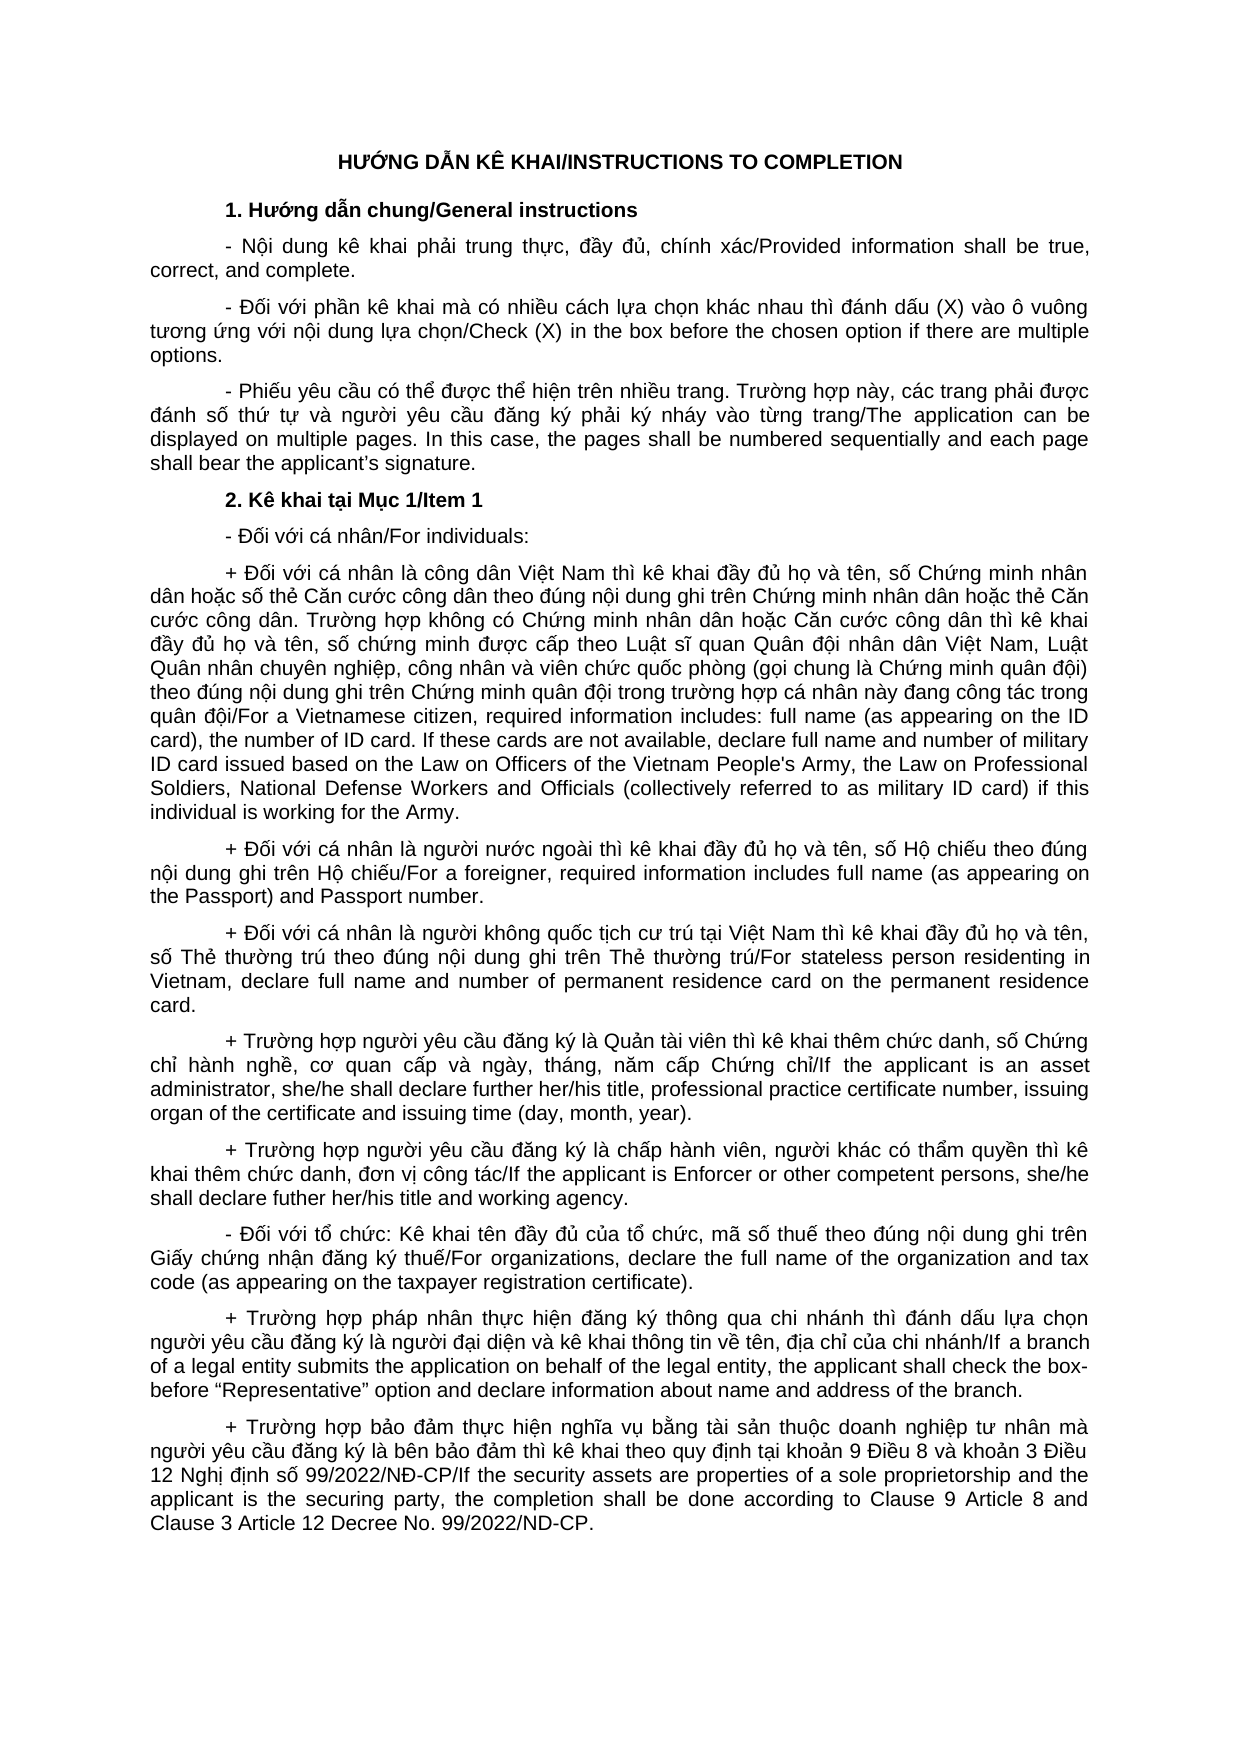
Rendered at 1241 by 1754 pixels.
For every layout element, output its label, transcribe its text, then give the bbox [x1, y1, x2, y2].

text + Đối với cá nhân là người nước ngoài thì kê khai đầy đủ họ và tên, số Hộ chiếu theo đúng nội dung ghi trên Hộ chiếu/For a foreigner, required information includes full name (as appearing on the Passport) and Passport number. [150, 836, 1090, 908]
text + Trường hợp pháp nhân thực hiện đăng ký thông qua chi nhánh thì đánh dấu lựa chọn người yêu cầu đăng ký là người đại diện và kê khai thông tin về tên, địa chỉ của chi nhánh/If a branch of a legal entity submits the application on behalf of the legal entity, the applicant shall check the box-before “Representative” option and declare information about name and address of the branch. [150, 1306, 1090, 1402]
text HƯỚNG DẪN KÊ KHAI/INSTRUCTIONS TO COMPLETION [150, 150, 1090, 174]
text - Nội dung kê khai phải trung thực, đầy đủ, chính xác/Provided information shall be true, correct, and complete. [150, 234, 1090, 282]
text + Trường hợp người yêu cầu đăng ký là Quản tài viên thì kê khai thêm chức danh, số Chứng chỉ hành nghề, cơ quan cấp và ngày, tháng, năm cấp Chứng chỉ/If the applicant is an asset administrator, she/he shall declare further her/his title, professional practice certificate number, issuing organ of the certificate and issuing time (day, month, year). [150, 1029, 1090, 1125]
text 1. Hướng dẫn chung/General instructions [150, 198, 1090, 222]
text - Phiếu yêu cầu có thể được thể hiện trên nhiều trang. Trường hợp này, các trang phải được đánh số thứ tự và người yêu cầu đăng ký phải ký nháy vào từng trang/The application can be displayed on multiple pages. In this case, the pages shall be numbered sequentially and each page shall bear the applicant’s signature. [150, 379, 1090, 475]
text 2. Kê khai tại Mục 1/Item 1 [150, 487, 1090, 511]
text + Trường hợp bảo đảm thực hiện nghĩa vụ bằng tài sản thuộc doanh nghiệp tư nhân mà người yêu cầu đăng ký là bên bảo đảm thì kê khai theo quy định tại khoản 9 Điều 8 và khoản 3 Điều 12 Nghị định số 99/2022/NĐ-CP/If the security assets are properties of a sole proprietorship and the applicant is the securing party, the completion shall be done according to Clause 9 Article 8 and Clause 3 Article 12 Decree No. 99/2022/ND-CP. [150, 1414, 1090, 1534]
text + Đối với cá nhân là công dân Việt Nam thì kê khai đầy đủ họ và tên, số Chứng minh nhân dân hoặc số thẻ Căn cước công dân theo đúng nội dung ghi trên Chứng minh nhân dân hoặc thẻ Căn cước công dân. Trường hợp không có Chứng minh nhân dân hoặc Căn cước công dân thì kê khai đầy đủ họ và tên, số chứng minh được cấp theo Luật sĩ quan Quân đội nhân dân Việt Nam, Luật Quân nhân chuyên nghiệp, công nhân và viên chức quốc phòng (gọi chung là Chứng minh quân đội) theo đúng nội dung ghi trên Chứng minh quân đội trong trường hợp cá nhân này đang công tác trong quân đội/For a Vietnamese citizen, required information includes: full name (as appearing on the ID card), the number of ID card. If these cards are not available, declare full name and number of military ID card issued based on the Law on Officers of the Vietnam People's Army, the Law on Professional Soldiers, National Defense Workers and Officials (collectively referred to as military ID card) if this individual is working for the Army. [150, 560, 1090, 824]
text + Trường hợp người yêu cầu đăng ký là chấp hành viên, người khác có thẩm quyền thì kê khai thêm chức danh, đơn vị công tác/If the applicant is Enforcer or other competent persons, she/he shall declare futher her/his title and working agency. [150, 1137, 1090, 1209]
text - Đối với phần kê khai mà có nhiều cách lựa chọn khác nhau thì đánh dấu (X) vào ô vuông tương ứng với nội dung lựa chọn/Check (X) in the box before the chosen option if there are multiple options. [150, 295, 1090, 367]
text - Đối với cá nhân/For individuals: [150, 524, 1090, 548]
text + Đối với cá nhân là người không quốc tịch cư trú tại Việt Nam thì kê khai đầy đủ họ và tên, số Thẻ thường trú theo đúng nội dung ghi trên Thẻ thường trú/For stateless person residenting in Vietnam, declare full name and number of permanent residence card on the permanent residence card. [150, 921, 1090, 1017]
text - Đối với tổ chức: Kê khai tên đầy đủ của tổ chức, mã số thuế theo đúng nội dung ghi trên Giấy chứng nhận đăng ký thuế/For organizations, declare the full name of the organization and tax code (as appearing on the taxpayer registration certificate). [150, 1222, 1090, 1294]
